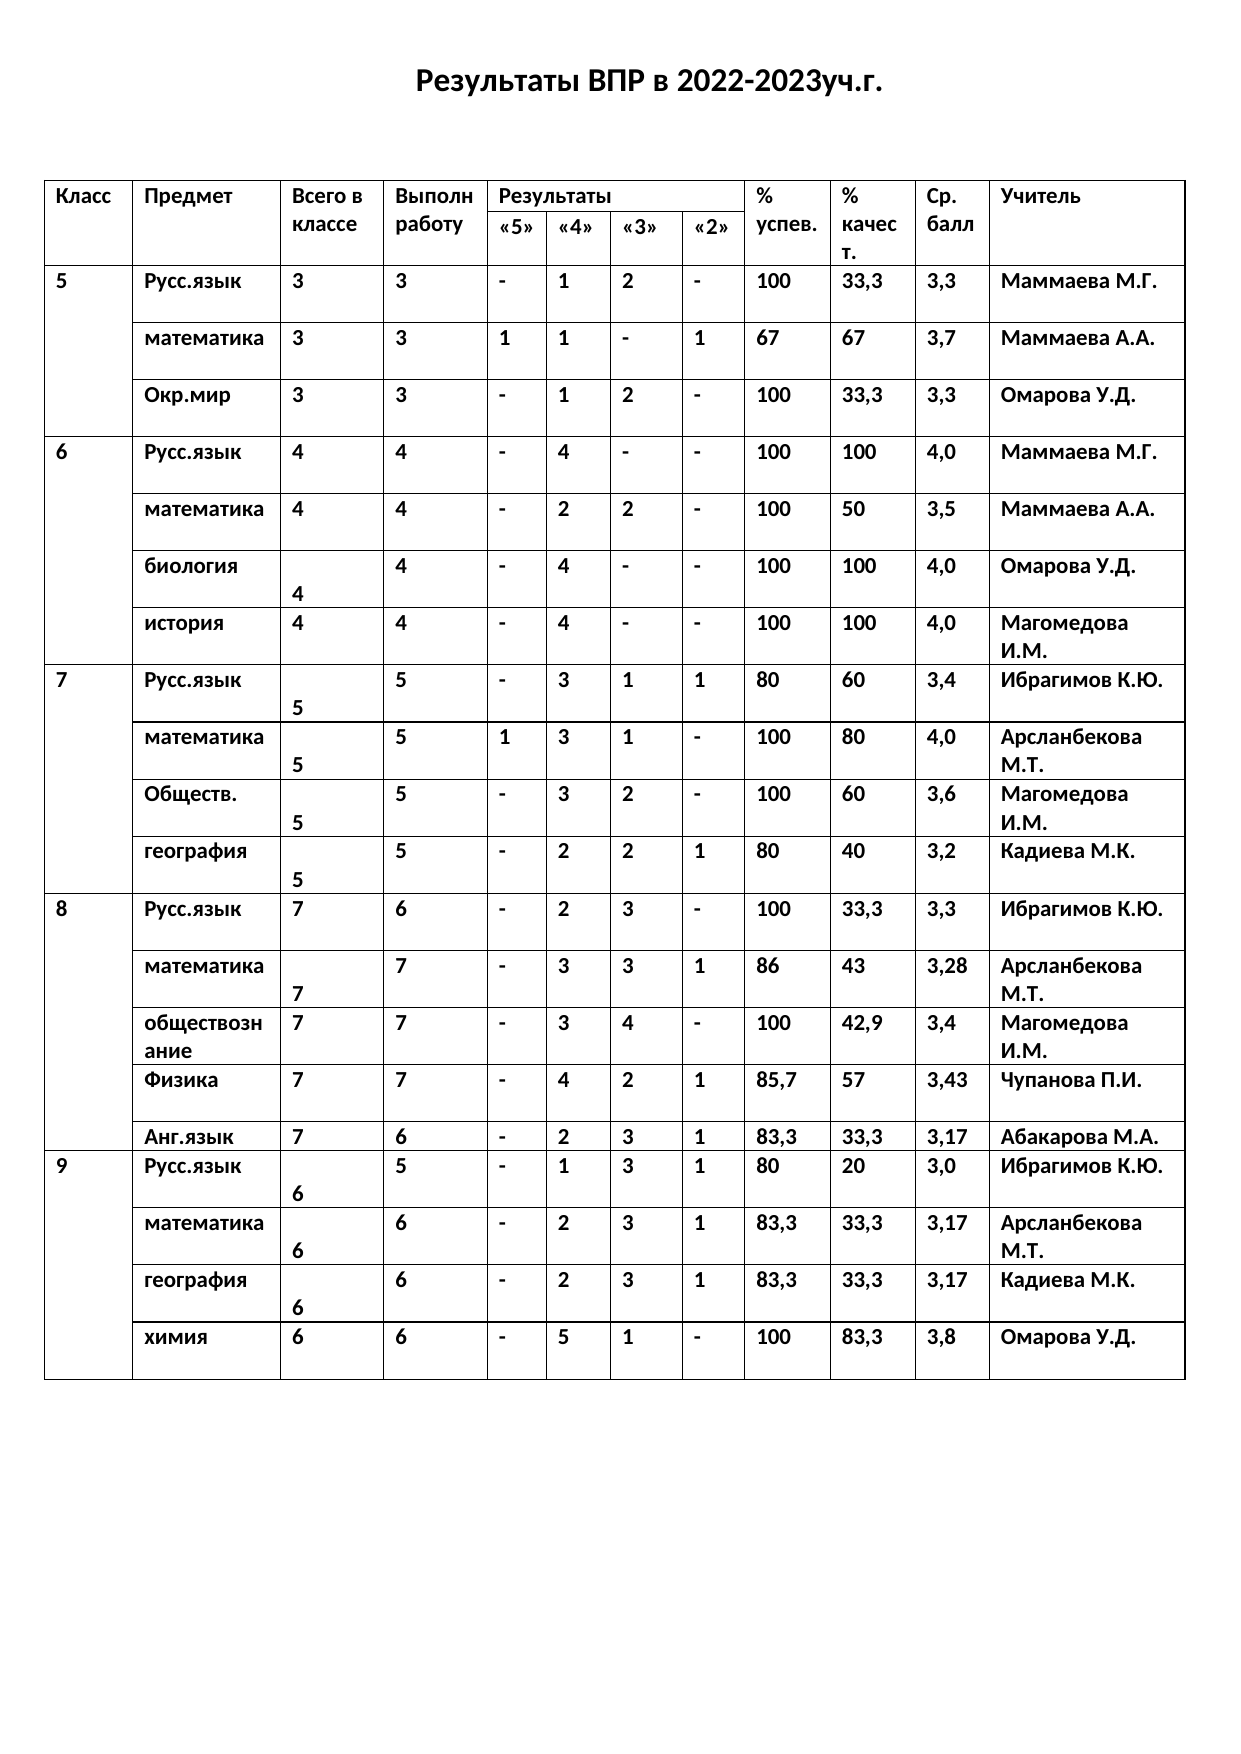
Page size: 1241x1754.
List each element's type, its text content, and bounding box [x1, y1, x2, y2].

table_cell география [133, 837, 280, 893]
table_cell - [683, 380, 744, 436]
table_cell - [683, 494, 744, 550]
table_cell 7 [384, 951, 487, 1007]
table_cell 5 [547, 1323, 610, 1378]
table_cell 3 [611, 894, 682, 950]
table_cell Арсланбекова М.Т. [990, 723, 1184, 778]
table_cell 100 [831, 608, 915, 664]
table_cell - [488, 608, 546, 664]
table_cell 2 [547, 894, 610, 950]
table_cell 7 [281, 894, 383, 950]
table_cell 3,3 [916, 894, 989, 950]
table_cell 6 [281, 1208, 383, 1264]
table_cell 7 [384, 1008, 487, 1064]
table_cell «3» [611, 212, 682, 265]
table_cell Маммаева А.А. [990, 494, 1184, 550]
table_cell Обществ. [133, 780, 280, 836]
table_cell история [133, 608, 280, 664]
table_cell 2 [547, 1265, 610, 1321]
table_cell 3 [611, 1265, 682, 1321]
table_cell - [683, 608, 744, 664]
table_cell 1 [683, 1065, 744, 1121]
table_cell 5 [384, 837, 487, 893]
table_cell «4» [547, 212, 610, 265]
table_cell Кадиева М.К. [990, 1265, 1184, 1321]
table_cell 60 [831, 780, 915, 836]
table_cell 2 [547, 1122, 610, 1150]
table_cell 3 [281, 380, 383, 436]
table_cell - [488, 951, 546, 1007]
table_cell 4 [384, 551, 487, 607]
table_cell 4 [281, 551, 383, 607]
table_cell 83,3 [831, 1323, 915, 1378]
table_cell 4 [384, 437, 487, 493]
text Результаты ВПР в 2022-2023уч.г. [118, 59, 1181, 100]
table_cell 4 [384, 608, 487, 664]
table_cell 3,17 [916, 1265, 989, 1321]
table_cell «5» [488, 212, 546, 265]
table_cell 2 [547, 837, 610, 893]
table_cell 86 [745, 951, 830, 1007]
table_cell 33,3 [831, 894, 915, 950]
table_cell 3,43 [916, 1065, 989, 1121]
table_cell математика [133, 1208, 280, 1264]
table_cell 80 [745, 665, 830, 721]
table_cell 3,6 [916, 780, 989, 836]
table_cell математика [133, 951, 280, 1007]
table_cell Анг.язык [133, 1122, 280, 1150]
table_cell 3 [384, 323, 487, 379]
table_cell - [683, 551, 744, 607]
table_cell 2 [611, 780, 682, 836]
table_cell 3 [547, 780, 610, 836]
table_cell 1 [683, 1208, 744, 1264]
table_cell 4 [547, 1065, 610, 1121]
table_cell 7 [45, 665, 132, 893]
table_cell - [488, 266, 546, 322]
table_cell 5 [45, 266, 132, 436]
table_header Результаты [488, 181, 744, 211]
table_cell 100 [745, 437, 830, 493]
table_cell 3 [281, 323, 383, 379]
table_cell 1 [683, 1122, 744, 1150]
table_cell 100 [745, 266, 830, 322]
table_cell 6 [45, 437, 132, 664]
table_cell Омарова У.Д. [990, 551, 1184, 607]
table_cell Русс.язык [133, 266, 280, 322]
table_cell - [488, 665, 546, 721]
table_cell 100 [745, 380, 830, 436]
table_header % качест. [831, 181, 915, 265]
table_cell 3,3 [916, 266, 989, 322]
table_cell Арсланбекова М.Т. [990, 951, 1184, 1007]
table_cell Маммаева А.А. [990, 323, 1184, 379]
table_cell 4 [281, 494, 383, 550]
table_cell 100 [745, 780, 830, 836]
table_cell 1 [683, 665, 744, 721]
table_cell - [488, 894, 546, 950]
table_cell Русс.язык [133, 665, 280, 721]
table_cell Окр.мир [133, 380, 280, 436]
table_cell - [488, 837, 546, 893]
table_cell 3,0 [916, 1151, 989, 1207]
table_cell - [611, 551, 682, 607]
table_header Ср. балл [916, 181, 989, 265]
table_cell химия [133, 1323, 280, 1378]
table_cell 6 [384, 1323, 487, 1378]
table_cell 42,9 [831, 1008, 915, 1064]
table_cell 6 [281, 1265, 383, 1321]
table_cell 7 [281, 951, 383, 1007]
table_cell 3 [281, 266, 383, 322]
table_cell - [611, 323, 682, 379]
table_cell 7 [281, 1065, 383, 1121]
table_cell 4 [611, 1008, 682, 1064]
table_cell - [488, 1008, 546, 1064]
table_cell 33,3 [831, 266, 915, 322]
table_cell 3 [611, 1208, 682, 1264]
table_cell - [488, 437, 546, 493]
table_cell 80 [831, 723, 915, 778]
table_cell 5 [384, 1151, 487, 1207]
table_cell 4,0 [916, 437, 989, 493]
table_cell Физика [133, 1065, 280, 1121]
table_cell 100 [745, 551, 830, 607]
table_cell 85,7 [745, 1065, 830, 1121]
table_cell Магомедова И.М. [990, 608, 1184, 664]
table_cell - [683, 1323, 744, 1378]
table_cell 83,3 [745, 1208, 830, 1264]
table_cell «2» [683, 212, 744, 265]
table_cell 3 [384, 266, 487, 322]
table_cell 5 [281, 723, 383, 778]
table_cell 83,3 [745, 1122, 830, 1150]
table_cell 9 [45, 1151, 132, 1378]
table_cell - [488, 551, 546, 607]
table_cell 5 [281, 837, 383, 893]
table_cell Арсланбекова М.Т. [990, 1208, 1184, 1264]
table_cell 1 [547, 266, 610, 322]
table_cell 1 [683, 837, 744, 893]
table_cell 8 [45, 894, 132, 1150]
table_cell 1 [683, 323, 744, 379]
table_cell 3 [547, 951, 610, 1007]
table_cell 3 [611, 951, 682, 1007]
table_cell 2 [611, 266, 682, 322]
table_cell Русс.язык [133, 437, 280, 493]
table_cell математика [133, 723, 280, 778]
table_cell 43 [831, 951, 915, 1007]
table_cell - [488, 494, 546, 550]
table_cell 1 [683, 951, 744, 1007]
table_cell - [683, 723, 744, 778]
table_cell Маммаева М.Г. [990, 266, 1184, 322]
table_cell Ибрагимов К.Ю. [990, 1151, 1184, 1207]
table_cell - [683, 266, 744, 322]
table_cell 2 [547, 494, 610, 550]
table_cell 100 [745, 723, 830, 778]
table_cell 3,4 [916, 665, 989, 721]
table_cell Магомедова И.М. [990, 780, 1184, 836]
table_cell 7 [384, 1065, 487, 1121]
table_cell 3,28 [916, 951, 989, 1007]
table_cell 57 [831, 1065, 915, 1121]
table_cell - [488, 380, 546, 436]
table_cell 4 [281, 608, 383, 664]
table_cell Абакарова М.А. [990, 1122, 1184, 1150]
table_cell 5 [384, 780, 487, 836]
table_cell 5 [281, 780, 383, 836]
table_cell 6 [281, 1323, 383, 1378]
table_cell 100 [745, 1323, 830, 1378]
table_cell - [488, 780, 546, 836]
table_cell 3,17 [916, 1122, 989, 1150]
table_cell 4,0 [916, 723, 989, 778]
table_cell 6 [384, 894, 487, 950]
table_cell математика [133, 323, 280, 379]
table_cell 1 [611, 1323, 682, 1378]
table_cell 3,3 [916, 380, 989, 436]
table_cell 3,5 [916, 494, 989, 550]
table_cell - [683, 437, 744, 493]
table_cell 3 [384, 380, 487, 436]
table_cell 3,17 [916, 1208, 989, 1264]
table_cell - [683, 780, 744, 836]
table_cell 3,7 [916, 323, 989, 379]
table_cell 4,0 [916, 551, 989, 607]
table_cell 67 [745, 323, 830, 379]
table_cell 50 [831, 494, 915, 550]
table_cell Маммаева М.Г. [990, 437, 1184, 493]
table_cell 6 [384, 1208, 487, 1264]
table_cell 33,3 [831, 1265, 915, 1321]
table_cell 4 [547, 437, 610, 493]
table_cell 2 [547, 1208, 610, 1264]
table_cell 20 [831, 1151, 915, 1207]
table_cell 4,0 [916, 608, 989, 664]
table_cell 2 [611, 837, 682, 893]
table_cell 5 [384, 723, 487, 778]
table_cell - [488, 1065, 546, 1121]
table_cell 100 [745, 1008, 830, 1064]
table_cell - [611, 608, 682, 664]
table_cell 80 [745, 1151, 830, 1207]
table_cell 67 [831, 323, 915, 379]
table_cell 4 [384, 494, 487, 550]
table_cell 3,4 [916, 1008, 989, 1064]
table_cell 7 [281, 1122, 383, 1150]
table_cell 100 [831, 551, 915, 607]
table_cell 3,2 [916, 837, 989, 893]
table_cell Русс.язык [133, 894, 280, 950]
table_header Класс [45, 181, 132, 265]
table_cell 80 [745, 837, 830, 893]
table_cell Чупанова П.И. [990, 1065, 1184, 1121]
table_cell 2 [611, 380, 682, 436]
table_cell 1 [547, 380, 610, 436]
table_cell математика [133, 494, 280, 550]
table_cell 5 [384, 665, 487, 721]
table_header Предмет [133, 181, 280, 265]
table_cell Магомедова И.М. [990, 1008, 1184, 1064]
table_cell 33,3 [831, 1208, 915, 1264]
table_cell 1 [683, 1151, 744, 1207]
table_cell - [488, 1208, 546, 1264]
table_cell - [488, 1265, 546, 1321]
table_cell - [488, 1323, 546, 1378]
table_cell - [488, 1151, 546, 1207]
table_cell 7 [281, 1008, 383, 1064]
table_cell 1 [683, 1265, 744, 1321]
table_cell 1 [547, 1151, 610, 1207]
table_cell 60 [831, 665, 915, 721]
table_cell 33,3 [831, 1122, 915, 1150]
table_cell 3,8 [916, 1323, 989, 1378]
table_cell 4 [547, 551, 610, 607]
table_cell 5 [281, 665, 383, 721]
table_cell 2 [611, 1065, 682, 1121]
table_cell 100 [745, 894, 830, 950]
table_cell 1 [611, 723, 682, 778]
table_cell 4 [281, 437, 383, 493]
table_cell - [683, 1008, 744, 1064]
table_cell 2 [611, 494, 682, 550]
table_cell 1 [488, 723, 546, 778]
table_header Всего в классе [281, 181, 383, 265]
table_cell Ибрагимов К.Ю. [990, 665, 1184, 721]
table_cell Ибрагимов К.Ю. [990, 894, 1184, 950]
table_cell - [488, 1122, 546, 1150]
table_cell 6 [384, 1122, 487, 1150]
table_cell 1 [488, 323, 546, 379]
table_cell Омарова У.Д. [990, 380, 1184, 436]
table_cell 3 [547, 665, 610, 721]
table_cell 4 [547, 608, 610, 664]
table_cell - [611, 437, 682, 493]
table_cell 6 [281, 1151, 383, 1207]
table_cell 1 [611, 665, 682, 721]
table_cell география [133, 1265, 280, 1321]
table_cell 3 [611, 1151, 682, 1207]
table_cell 1 [547, 323, 610, 379]
table_header Выполн работу [384, 181, 487, 265]
table_cell 3 [611, 1122, 682, 1150]
table_cell 100 [745, 608, 830, 664]
table_cell 33,3 [831, 380, 915, 436]
table_cell 6 [384, 1265, 487, 1321]
table_cell 40 [831, 837, 915, 893]
table_cell Русс.язык [133, 1151, 280, 1207]
table_cell 3 [547, 723, 610, 778]
table_cell 3 [547, 1008, 610, 1064]
table_cell Кадиева М.К. [990, 837, 1184, 893]
table_header Учитель [990, 181, 1184, 265]
table_cell обществознание [133, 1008, 280, 1064]
table_cell 83,3 [745, 1265, 830, 1321]
table_cell Омарова У.Д. [990, 1323, 1184, 1378]
table_cell - [683, 894, 744, 950]
table_cell 100 [831, 437, 915, 493]
table_header % успев. [745, 181, 830, 265]
table_cell 100 [745, 494, 830, 550]
table_cell биология [133, 551, 280, 607]
